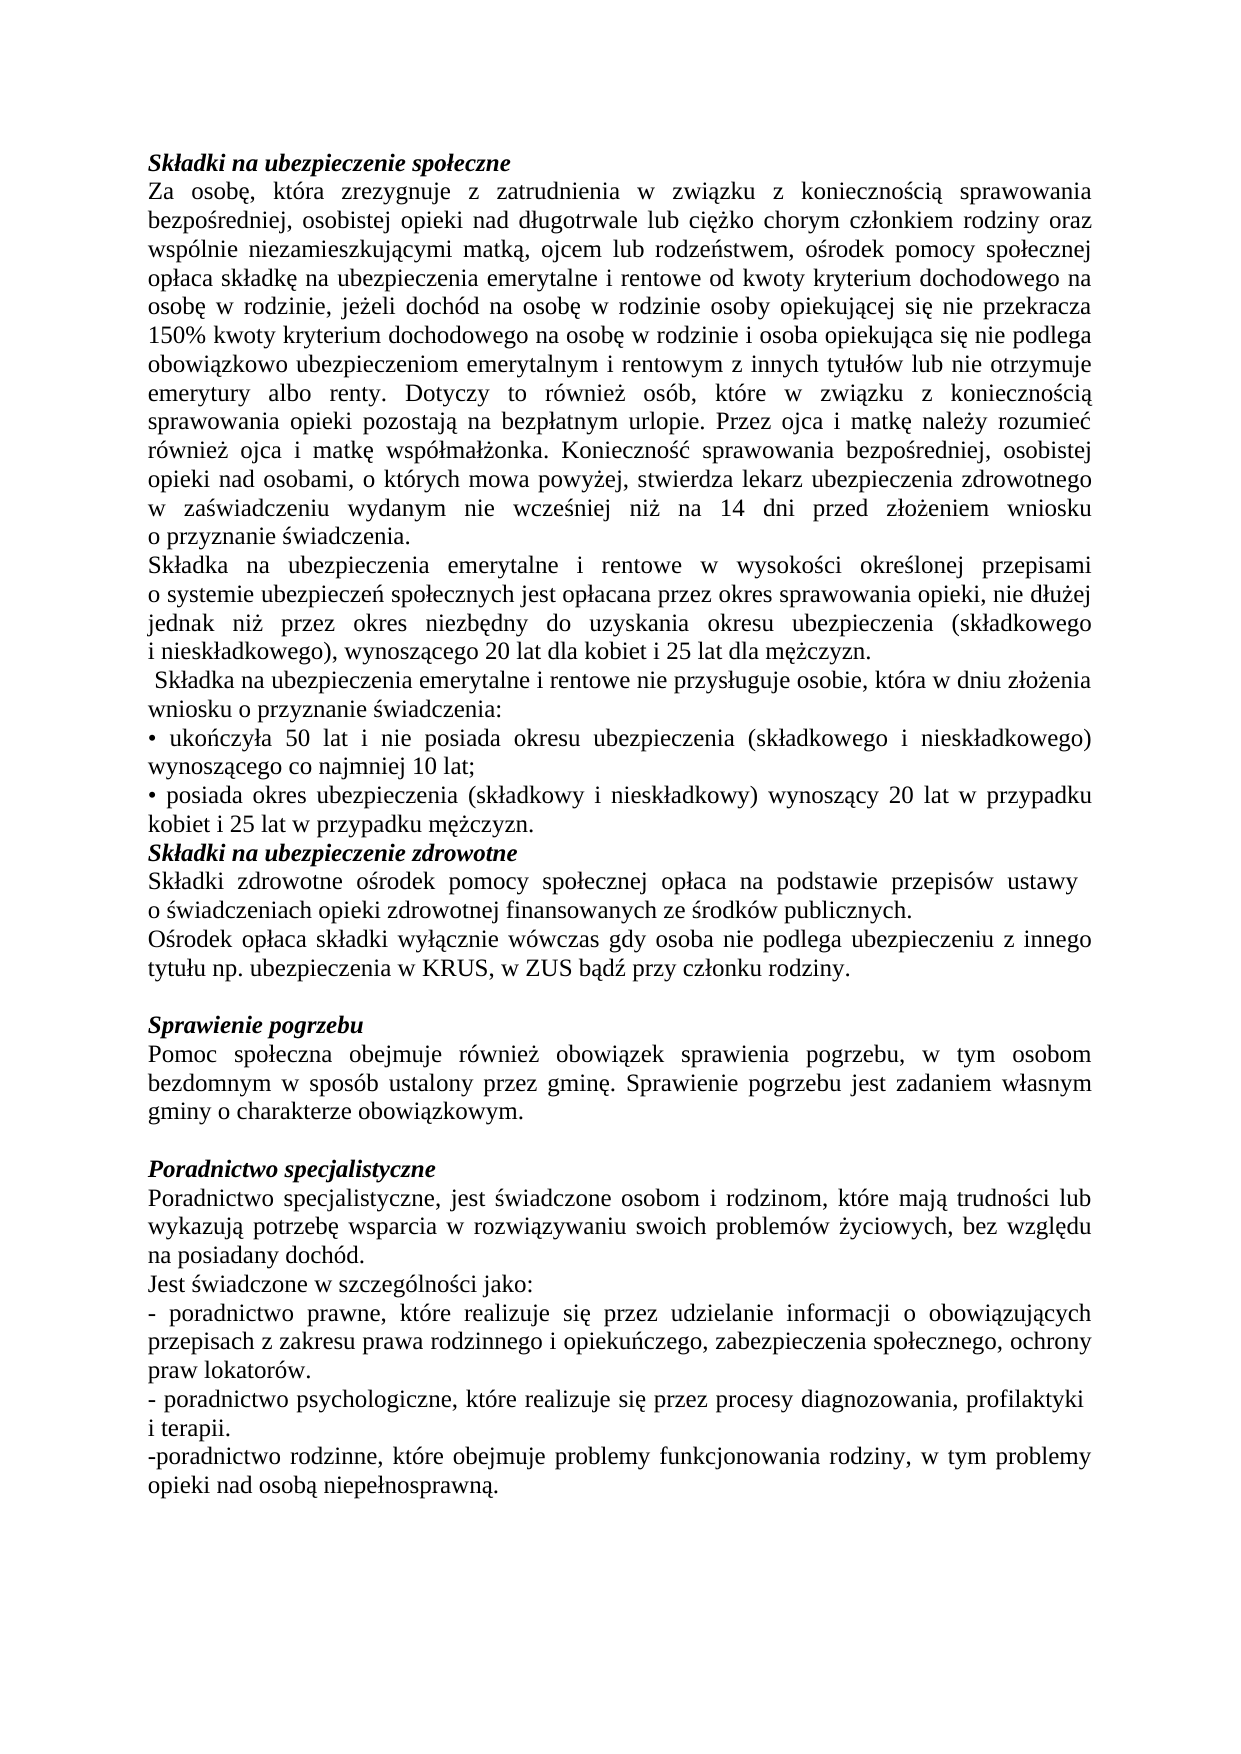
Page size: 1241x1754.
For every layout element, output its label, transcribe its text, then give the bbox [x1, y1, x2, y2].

text Składka na ubezpieczenia emerytalne i rentowe nie przysługuje osobie, która w dniu złożenia wniosku o przyznanie świadczenia: [148, 665, 1093, 723]
text Składka na ubezpieczenia emerytalne i rentowe w wysokości określonej przepisami o systemie ubezpieczeń społecznych jest opłacana przez okres sprawowania opieki, nie dłużej jednak niż przez okres niezbędny do uzyskania okresu ubezpieczenia (składkowego i nieskładkowego), wynoszącego 20 lat dla kobiet i 25 lat dla mężczyzn. [148, 550, 1093, 665]
text Poradnictwo specjalistyczne [148, 1154, 1093, 1183]
text - poradnictwo prawne, które realizuje się przez udzielanie informacji o obowiązujących przepisach z zakresu prawa rodzinnego i opiekuńczego, zabezpieczenia społecznego, ochrony praw lokatorów. [148, 1298, 1093, 1384]
text - poradnictwo psychologiczne, które realizuje się przez procesy diagnozowania, profilaktyki i terapii. [148, 1384, 1093, 1441]
text Składki na ubezpieczenie zdrowotne [148, 838, 1093, 866]
text Jest świadczone w szczególności jako: [148, 1269, 1093, 1298]
text • ukończyła 50 lat i nie posiada okresu ubezpieczenia (składkowego i nieskładkowego) wynoszącego co najmniej 10 lat; [148, 723, 1093, 780]
text Ośrodek opłaca składki wyłącznie wówczas gdy osoba nie podlega ubezpieczeniu z innego tytułu np. ubezpieczenia w KRUS, w ZUS bądź przy członku rodziny. [148, 924, 1093, 981]
text Pomoc społeczna obejmuje również obowiązek sprawienia pogrzebu, w tym osobom bezdomnym w sposób ustalony przez gminę. Sprawienie pogrzebu jest zadaniem własnym gminy o charakterze obowiązkowym. [148, 1039, 1093, 1125]
text • posiada okres ubezpieczenia (składkowy i nieskładkowy) wynoszący 20 lat w przypadku kobiet i 25 lat w przypadku mężczyzn. [148, 780, 1093, 838]
text -poradnictwo rodzinne, które obejmuje problemy funkcjonowania rodziny, w tym problemy opieki nad osobą niepełnosprawną. [148, 1441, 1093, 1499]
text Składki na ubezpieczenie społeczne [148, 148, 1093, 176]
text Za osobę, która zrezygnuje z zatrudnienia w związku z koniecznością sprawowania bezpośredniej, osobistej opieki nad długotrwale lub ciężko chorym członkiem rodziny oraz wspólnie niezamieszkującymi matką, ojcem lub rodzeństwem, ośrodek pomocy społecznej opłaca składkę na ubezpieczenia emerytalne i rentowe od kwoty kryterium dochodowego na osobę w rodzinie, jeżeli dochód na osobę w rodzinie osoby opiekującej się nie przekracza 150% kwoty kryterium dochodowego na osobę w rodzinie i osoba opiekująca się nie podlega obowiązkowo ubezpieczeniom emerytalnym i rentowym z innych tytułów lub nie otrzymuje emerytury albo renty. Dotyczy to również osób, które w związku z koniecznością sprawowania opieki pozostają na bezpłatnym urlopie. Przez ojca i matkę należy rozumieć również ojca i matkę współmałżonka. Konieczność sprawowania bezpośredniej, osobistej opieki nad osobami, o których mowa powyżej, stwierdza lekarz ubezpieczenia zdrowotnego w zaświadczeniu wydanym nie wcześniej niż na 14 dni przed złożeniem wniosku o przyznanie świadczenia. [148, 176, 1093, 550]
text Sprawienie pogrzebu [148, 1010, 1093, 1039]
text Poradnictwo specjalistyczne, jest świadczone osobom i rodzinom, które mają trudności lub wykazują potrzebę wsparcia w rozwiązywaniu swoich problemów życiowych, bez względu na posiadany dochód. [148, 1183, 1093, 1269]
text Składki zdrowotne ośrodek pomocy społecznej opłaca na podstawie przepisów ustawy o świadczeniach opieki zdrowotnej finansowanych ze środków publicznych. [148, 866, 1093, 924]
